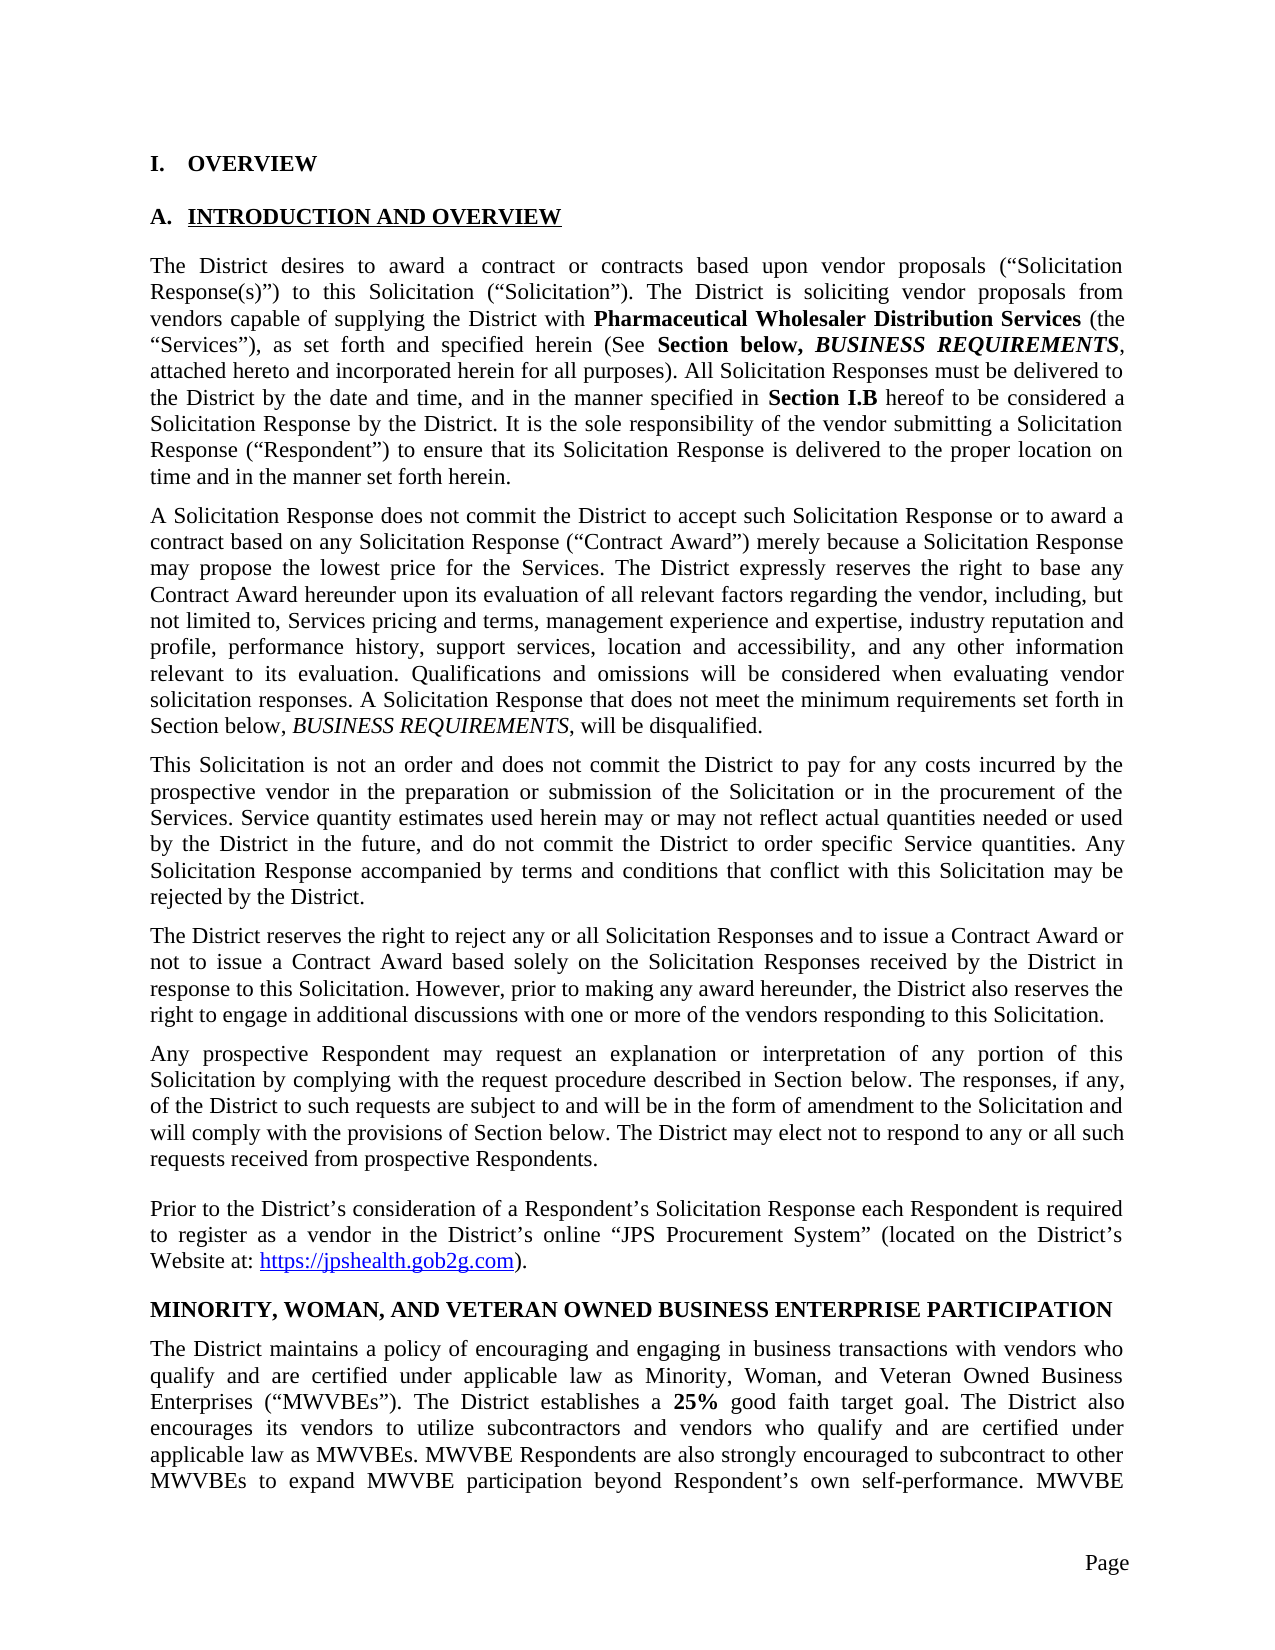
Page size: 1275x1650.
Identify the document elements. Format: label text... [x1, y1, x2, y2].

list INTRODUCTION AND OVERVIEW [150, 203, 1125, 229]
subtitle The District reserves the right to reject any or all Solicitation Responses and to issue a Contract Award or not to issue a Contract Award based solely on the Solicitation Responses received by the District in response to this Solicitation. However, prior to making any award hereunder, the District also reserves the right to engage in additional discussions with one or more of the vendors responding to this Solicitation. [150, 922, 1125, 1027]
text MINORITY, WOMAN, AND VETERAN OWNED BUSINESS ENTERPRISE PARTICIPATION [150, 1297, 1125, 1323]
text The District desires to award a contract or contracts based upon vendor proposals (“Solicitation Response(s)”) to this Solicitation (“Solicitation”). The District is soliciting vendor proposals from vendors capable of supplying the District with Pharmaceutical Wholesaler Distribution Services (the “Services”), as set forth and specified herein (See Section II below, Business Requirements, attached hereto and incorporated herein for all purposes). All Solicitation Responses must be delivered to the District by the date and time, and in the manner specified in Section I.B hereof to be considered a Solicitation Response by the District. It is the sole responsibility of the vendor submitting a Solicitation Response (“Respondent”) to ensure that its Solicitation Response is delivered to the proper location on time and in the manner set forth herein. [150, 252, 1125, 489]
subtitle Prior to the District’s consideration of a Respondent’s Solicitation Response each Respondent is required to register as a vendor in the District’s online “JPS Procurement System” (located on the District’s Website at: https://jpshealth.gob2g.com). [150, 1194, 1125, 1274]
subtitle Any prospective Respondent may request an explanation or interpretation of any portion of this Solicitation by complying with the request procedure described in Section I.C.2 below. The responses, if any, of the District to such requests are subject to and will be in the form of amendment to the Solicitation and will comply with the provisions of Section I.C.2 below. The District may elect not to respond to any or all such requests received from prospective Respondents. [150, 1040, 1125, 1172]
subtitle This Solicitation is not an order and does not commit the District to pay for any costs incurred by the prospective vendor in the preparation or submission of the Solicitation or in the procurement of the Services. Service quantity estimates used herein may or may not reflect actual quantities needed or used by the District in the future, and do not commit the District to order specific Service quantities. Any Solicitation Response accompanied by terms and conditions that conflict with this Solicitation may be rejected by the District. [150, 751, 1125, 909]
subtitle A Solicitation Response does not commit the District to accept such Solicitation Response or to award a contract based on any Solicitation Response (“Contract Award”) merely because a Solicitation Response may propose the lowest price for the Services. The District expressly reserves the right to base any Contract Award hereunder upon its evaluation of all relevant factors regarding the vendor, including, but not limited to, Services pricing and terms, management experience and expertise, industry reputation and profile, performance history, support services, location and accessibility, and any other information relevant to its evaluation. Qualifications and omissions will be considered when evaluating vendor solicitation responses. A Solicitation Response that does not meet the minimum requirements set forth in Section II below, Business Requirements, will be disqualified. [150, 502, 1125, 739]
list OVERVIEW [150, 150, 1125, 176]
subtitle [150, 1335, 1125, 1493]
